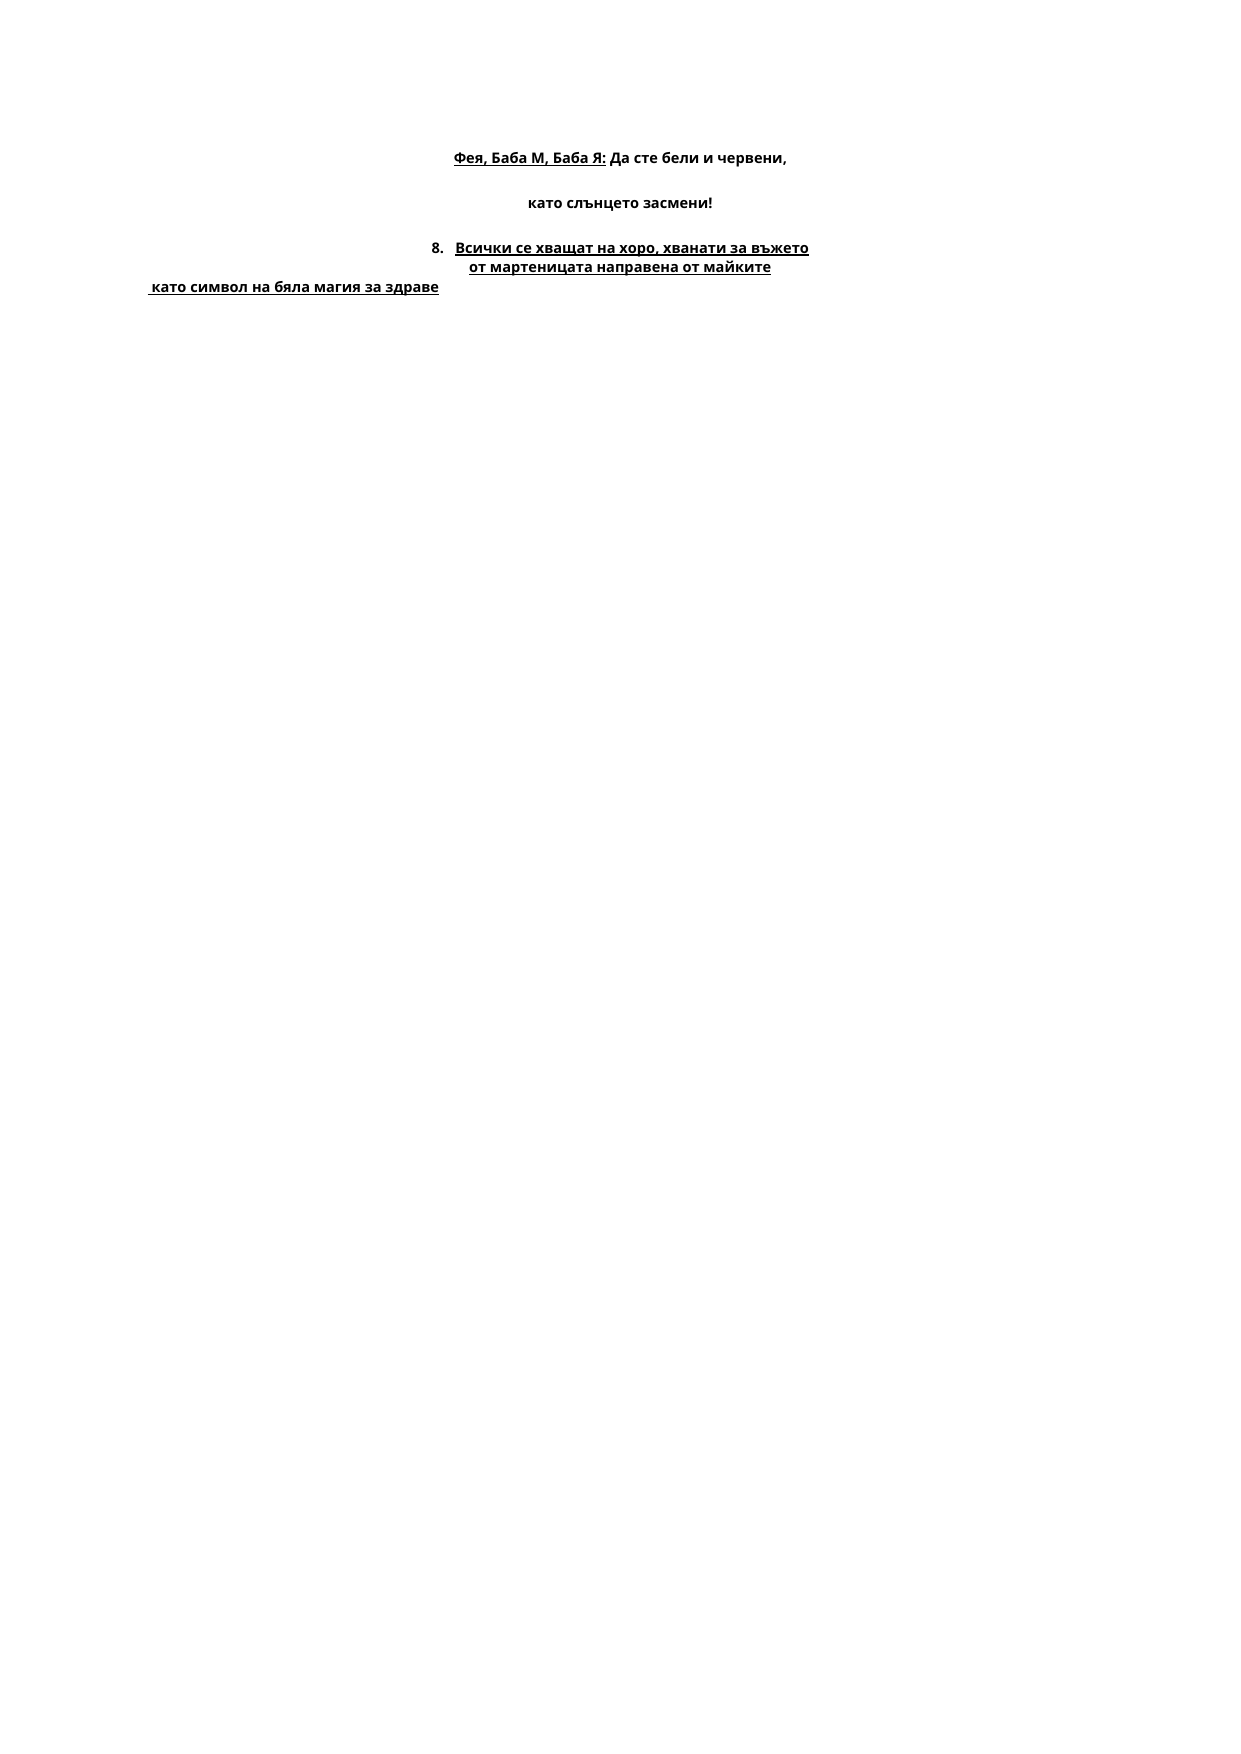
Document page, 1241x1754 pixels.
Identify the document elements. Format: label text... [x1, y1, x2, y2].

text като символ на бяла магия за здраве [148, 277, 1093, 297]
text 8. Всички се хващат на хоро, хванати за въжето [148, 237, 1093, 257]
text Фея, Баба М, Баба Я: Да сте бели и червени, [148, 148, 1093, 167]
text като слънцето засмени! [148, 192, 1093, 212]
text от мартеницата направена от майките [148, 257, 1093, 277]
